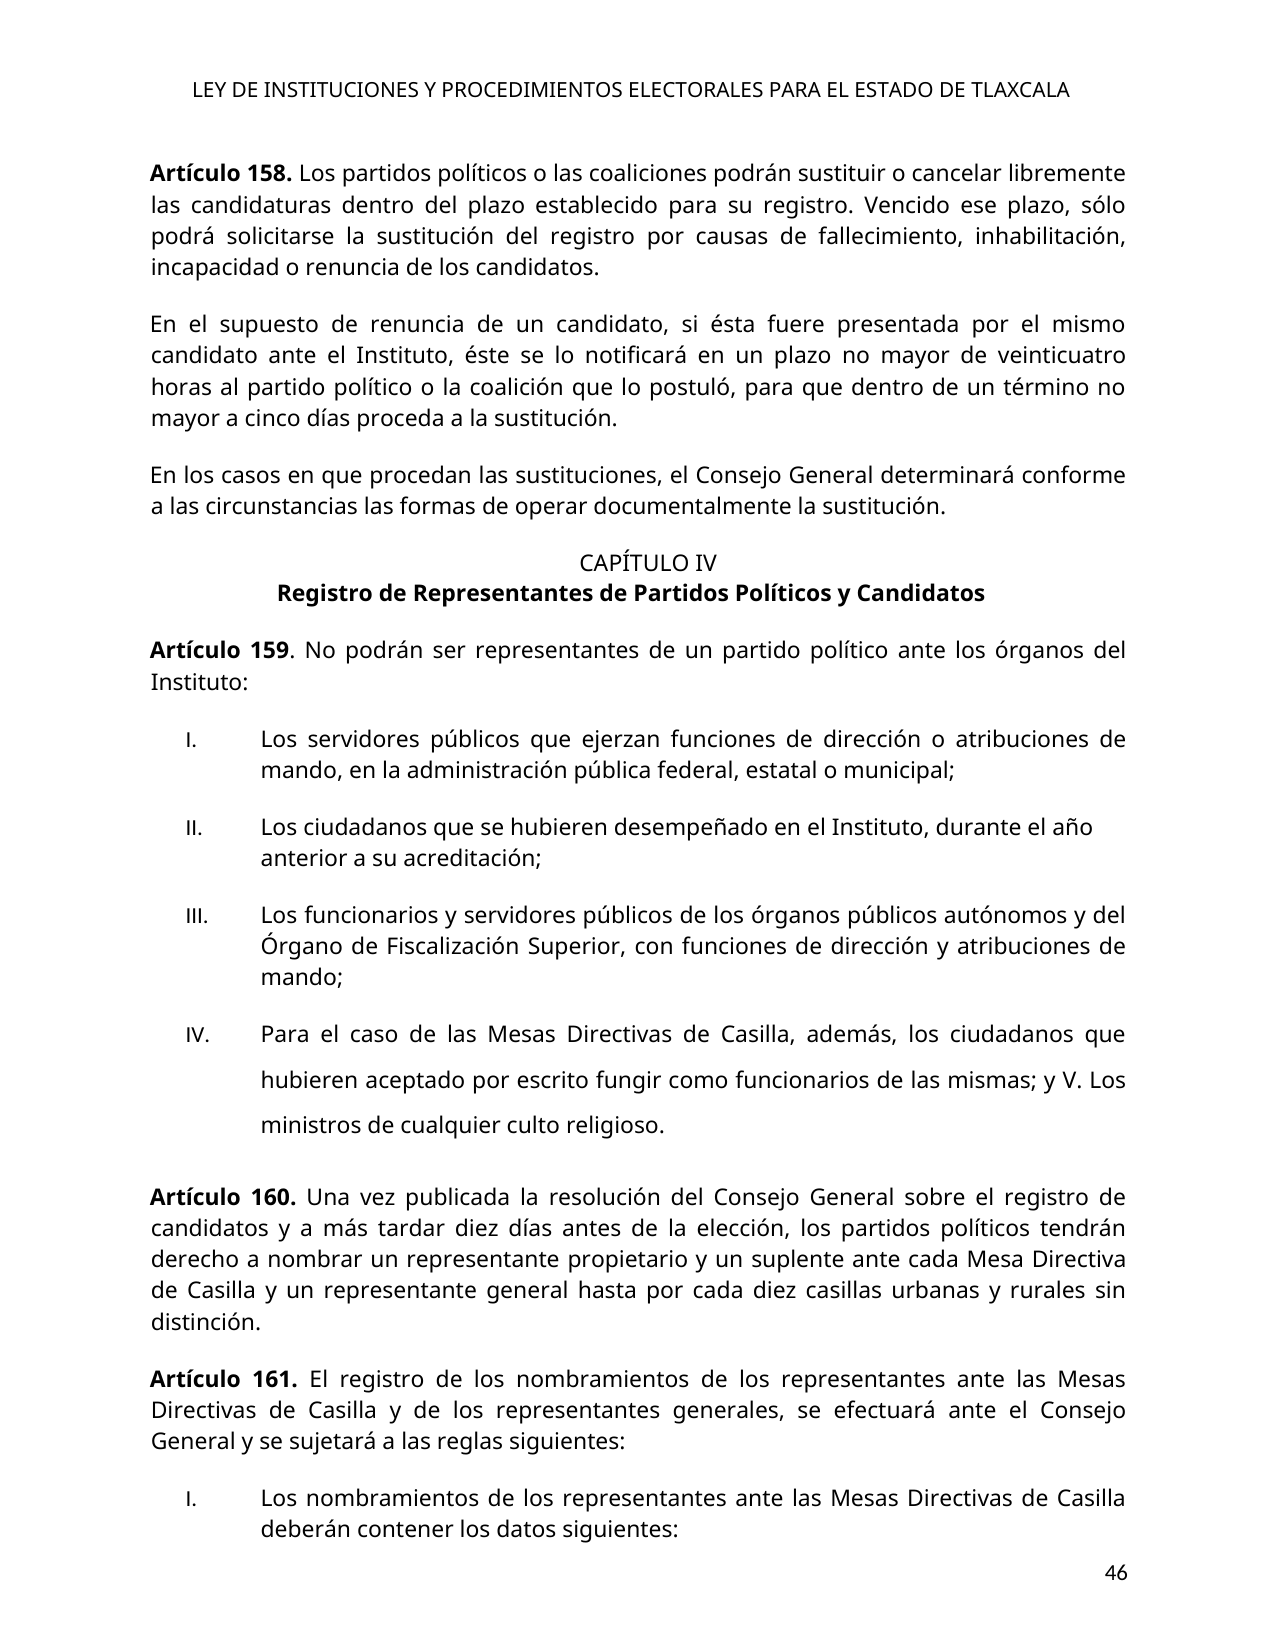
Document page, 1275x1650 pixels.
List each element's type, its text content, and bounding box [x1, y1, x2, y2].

list Los funcionarios y servidores públicos de los órganos públicos autónomos y del Órgano de Fiscalización Superior, con funciones de dirección y atribuciones de mando; [185, 899, 1127, 992]
text anterior a su acreditación; [260, 842, 1127, 873]
text Registro de Representantes de Partidos Políticos y Candidatos [133, 577, 1129, 608]
text Artículo 161. El registro de los nombramientos de los representantes ante las Mesas Directivas de Casilla y de los representantes generales, se efectuará ante el Consejo General y se sujetará a las reglas siguientes: [149, 1362, 1127, 1456]
text Artículo 159. No podrán ser representantes de un partido político ante los órganos del Instituto: [149, 634, 1127, 697]
list Para el caso de las Mesas Directivas de Casilla, además, los ciudadanos que hubieren aceptado por escrito fungir como funcionarios de las mismas; y V. Los ministros de cualquier culto religioso. [185, 1018, 1127, 1141]
text En el supuesto de renuncia de un candidato, si ésta fuere presentada por el mismo candidato ante el Instituto, éste se lo notificará en un plazo no mayor de veinticuatro horas al partido político o la coalición que lo postuló, para que dentro de un término no mayor a cinco días proceda a la sustitución. [149, 308, 1127, 433]
list Los nombramientos de los representantes ante las Mesas Directivas de Casilla deberán contener los datos siguientes: [185, 1482, 1127, 1544]
list Los servidores públicos que ejerzan funciones de dirección o atribuciones de mando, en la administración pública federal, estatal o municipal; [185, 722, 1127, 785]
text En los casos en que procedan las sustituciones, el Consejo General determinará conforme a las circunstancias las formas de operar documentalmente la sustitución. [149, 458, 1127, 521]
text CAPÍTULO IV [167, 547, 1129, 577]
text Artículo 158. Los partidos políticos o las coaliciones podrán sustituir o cancelar libremente las candidaturas dentro del plazo establecido para su registro. Vencido ese plazo, sólo podrá solicitarse la sustitución del registro por causas de fallecimiento, inhabilitación, incapacidad o renuncia de los candidatos. [149, 157, 1127, 282]
text Artículo 160. Una vez publicada la resolución del Consejo General sobre el registro de candidatos y a más tardar diez días antes de la elección, los partidos políticos tendrán derecho a nombrar un representante propietario y un suplente ante cada Mesa Directiva de Casilla y un representante general hasta por cada diez casillas urbanas y rurales sin distinción. [149, 1181, 1127, 1337]
list Los ciudadanos que se hubieren desempeñado en el Instituto, durante el año [185, 811, 1127, 842]
